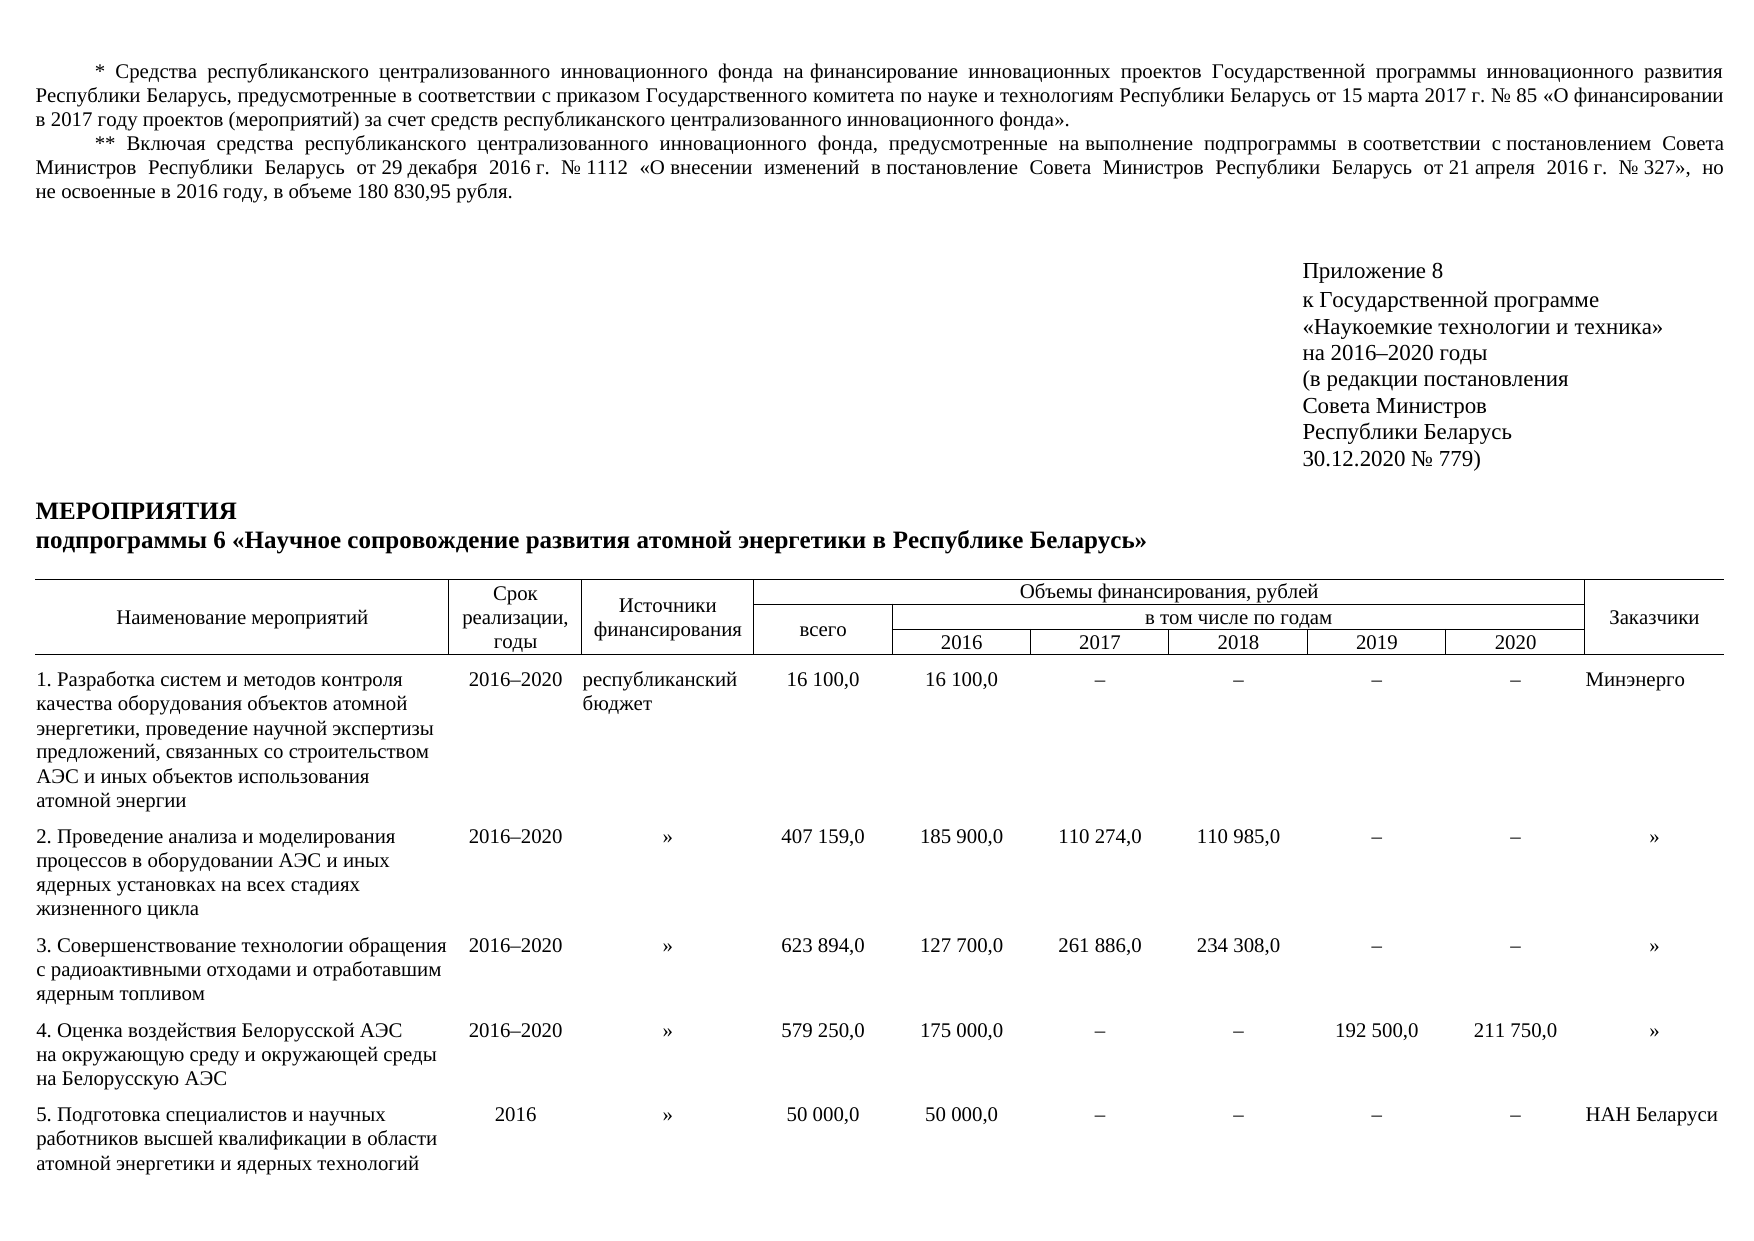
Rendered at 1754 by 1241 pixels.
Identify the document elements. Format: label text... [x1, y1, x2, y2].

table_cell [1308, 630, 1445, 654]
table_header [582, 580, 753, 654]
title МЕРОПРИЯТИЯ подпрограммы 6 «Научное сопровождение развития атомной энергетики в Республике Беларусь» [35, 496, 1724, 553]
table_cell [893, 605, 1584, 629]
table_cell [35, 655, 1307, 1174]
text * Средства республиканского централизованного инновационного фонда на финансирование инновационных проектов Государственной программы инновационного развития Республики Беларусь, предусмотренные в соответствии с приказом Государственного комитета по науке и технологиям Республики Беларусь от 15 марта 2017 г. № 85 «О финансировании в 2017 году проектов (мероприятий) за счет средств республиканского централизованного инновационного фонда». [35, 59, 1724, 131]
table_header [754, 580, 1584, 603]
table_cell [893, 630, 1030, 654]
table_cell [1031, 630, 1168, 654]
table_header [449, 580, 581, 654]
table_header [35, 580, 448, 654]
text ** Включая средства республиканского централизованного инновационного фонда, предусмотренные на выполнение подпрограммы в соответствии с постановлением Совета Министров Республики Беларусь от 29 декабря 2016 г. № 1112 «О внесении изменений в постановление Совета Министров Республики Беларусь от 21 апреля 2016 г. № 327», но не освоенные в 2016 году, в объеме 180 830,95 рубля. [35, 131, 1724, 203]
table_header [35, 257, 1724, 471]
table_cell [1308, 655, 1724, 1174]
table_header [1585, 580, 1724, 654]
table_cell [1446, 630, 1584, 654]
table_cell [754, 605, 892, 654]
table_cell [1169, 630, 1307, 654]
